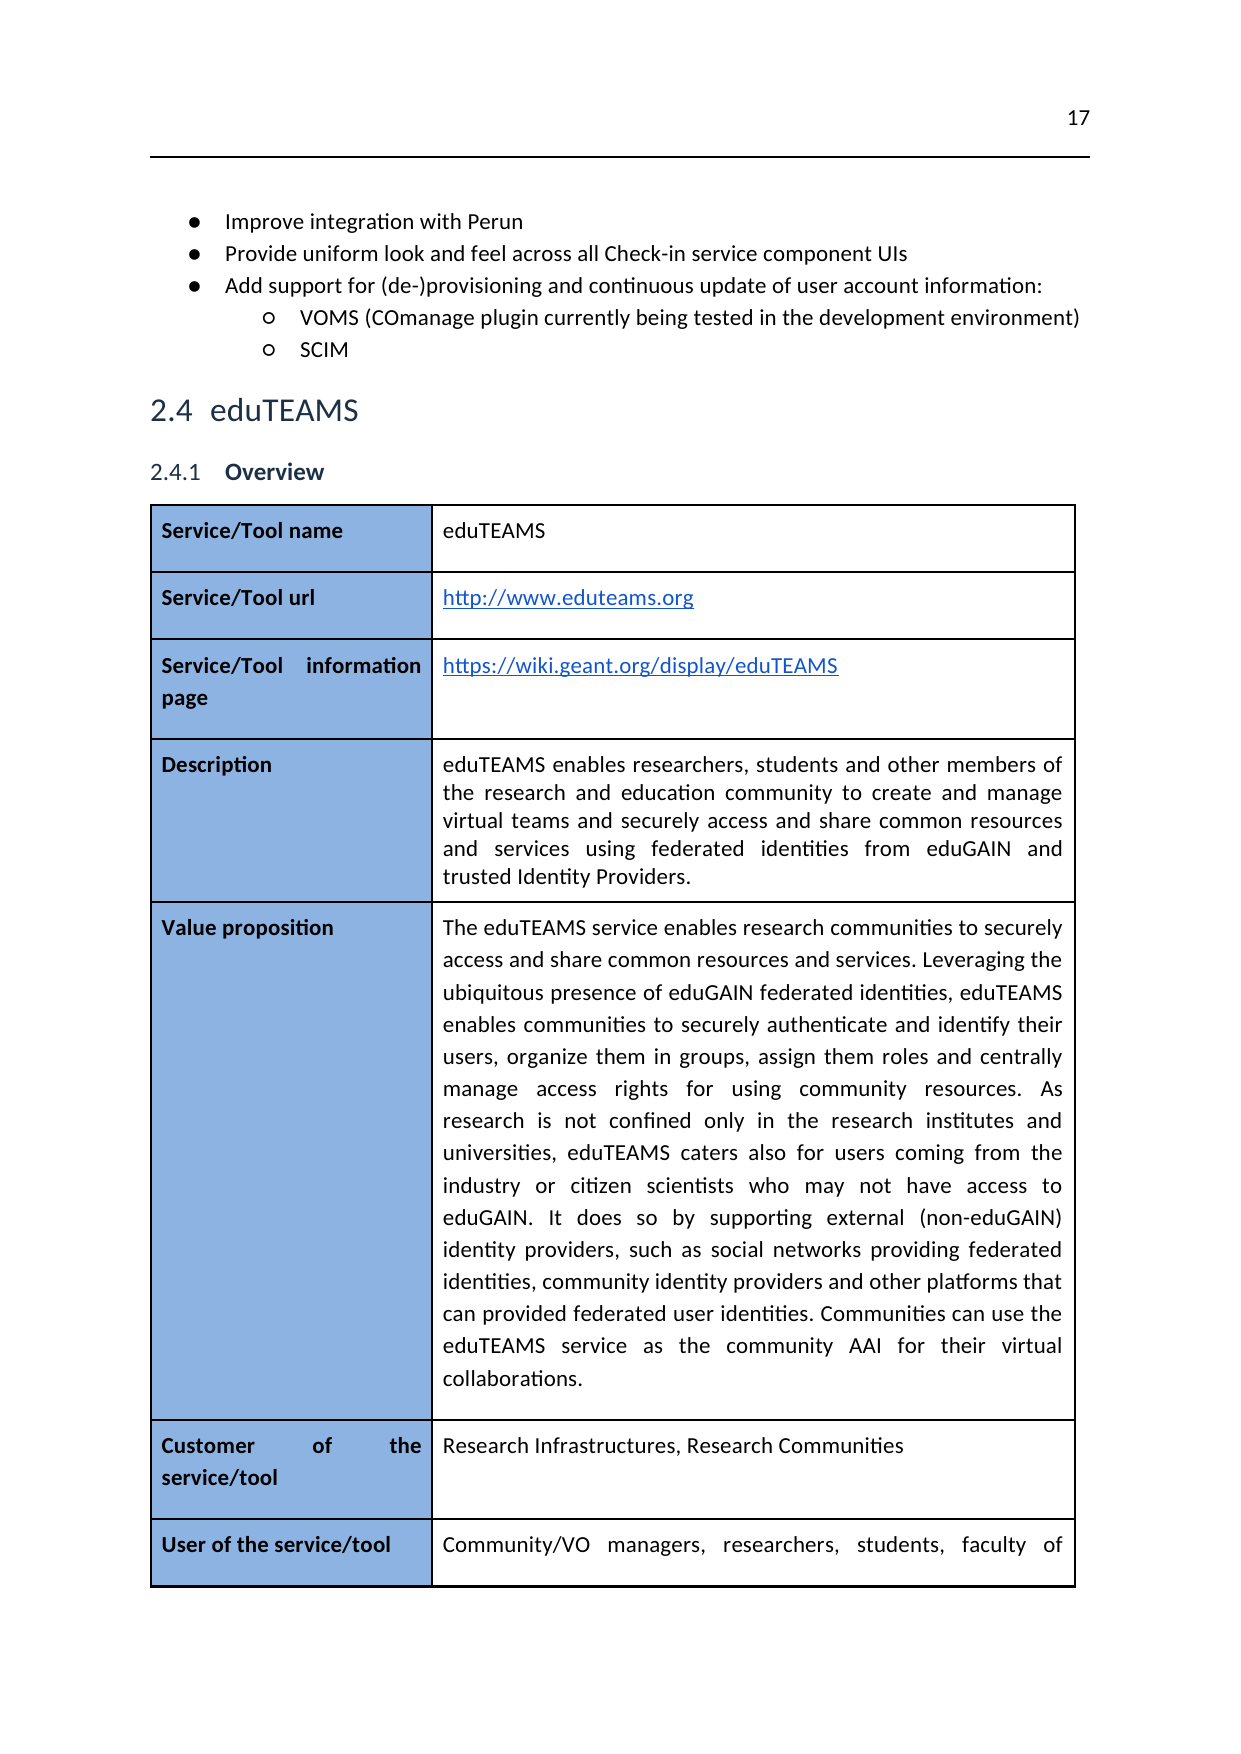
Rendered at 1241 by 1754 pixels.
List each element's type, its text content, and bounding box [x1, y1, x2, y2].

table_cell https://wiki.geant.org/display/eduTEAMS [433, 640, 1074, 738]
table_header Service/Tool name [152, 506, 431, 571]
list Provide uniform look and feel across all Check-in service component UIs [187, 239, 1090, 267]
list Add support for (de-)provisioning and continuous update of user account information: [187, 271, 1090, 299]
table_cell Description [152, 740, 431, 901]
table_cell Customer of the service/tool [152, 1421, 431, 1518]
table_cell The eduTEAMS service enables research communities to securely access and share common resources and services. Leveraging the ubiquitous presence of eduGAIN federated identities, eduTEAMS enables communities to securely authenticate and identify their users, organize them in groups, assign them roles and centrally manage access rights for using community resources. As research is not confined only in the research institutes and universities, eduTEAMS caters also for users coming from the industry or citizen scientists who may not have access to eduGAIN. It does so by supporting external (non-eduGAIN) identity providers, such as social networks providing federated identities, community identity providers and other platforms that can provided federated user identities. Communities can use the eduTEAMS service as the community AAI for their virtual collaborations. [433, 903, 1074, 1419]
table_cell http://www.eduteams.org [433, 573, 1074, 638]
subtitle eduTEAMS [150, 388, 1090, 429]
table_cell eduTEAMS enables researchers, students and other members of the research and education community to create and manage virtual teams and securely access and share common resources and services using federated identities from eduGAIN and trusted Identity Providers. [433, 740, 1074, 901]
list VOMS (COmanage plugin currently being tested in the development environment) [262, 303, 1090, 331]
table_cell Service/Tool information page [152, 640, 431, 738]
table_cell Service/Tool url [152, 573, 431, 638]
list SCIM [262, 336, 1090, 363]
subtitle Overview [150, 456, 1090, 487]
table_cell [152, 1520, 431, 1585]
list Improve integration with Perun [187, 207, 1090, 235]
table_cell Research Infrastructures, Research Communities [433, 1421, 1074, 1518]
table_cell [433, 1520, 1074, 1585]
table_cell Value proposition [152, 903, 431, 1419]
table_header eduTEAMS [433, 506, 1074, 571]
